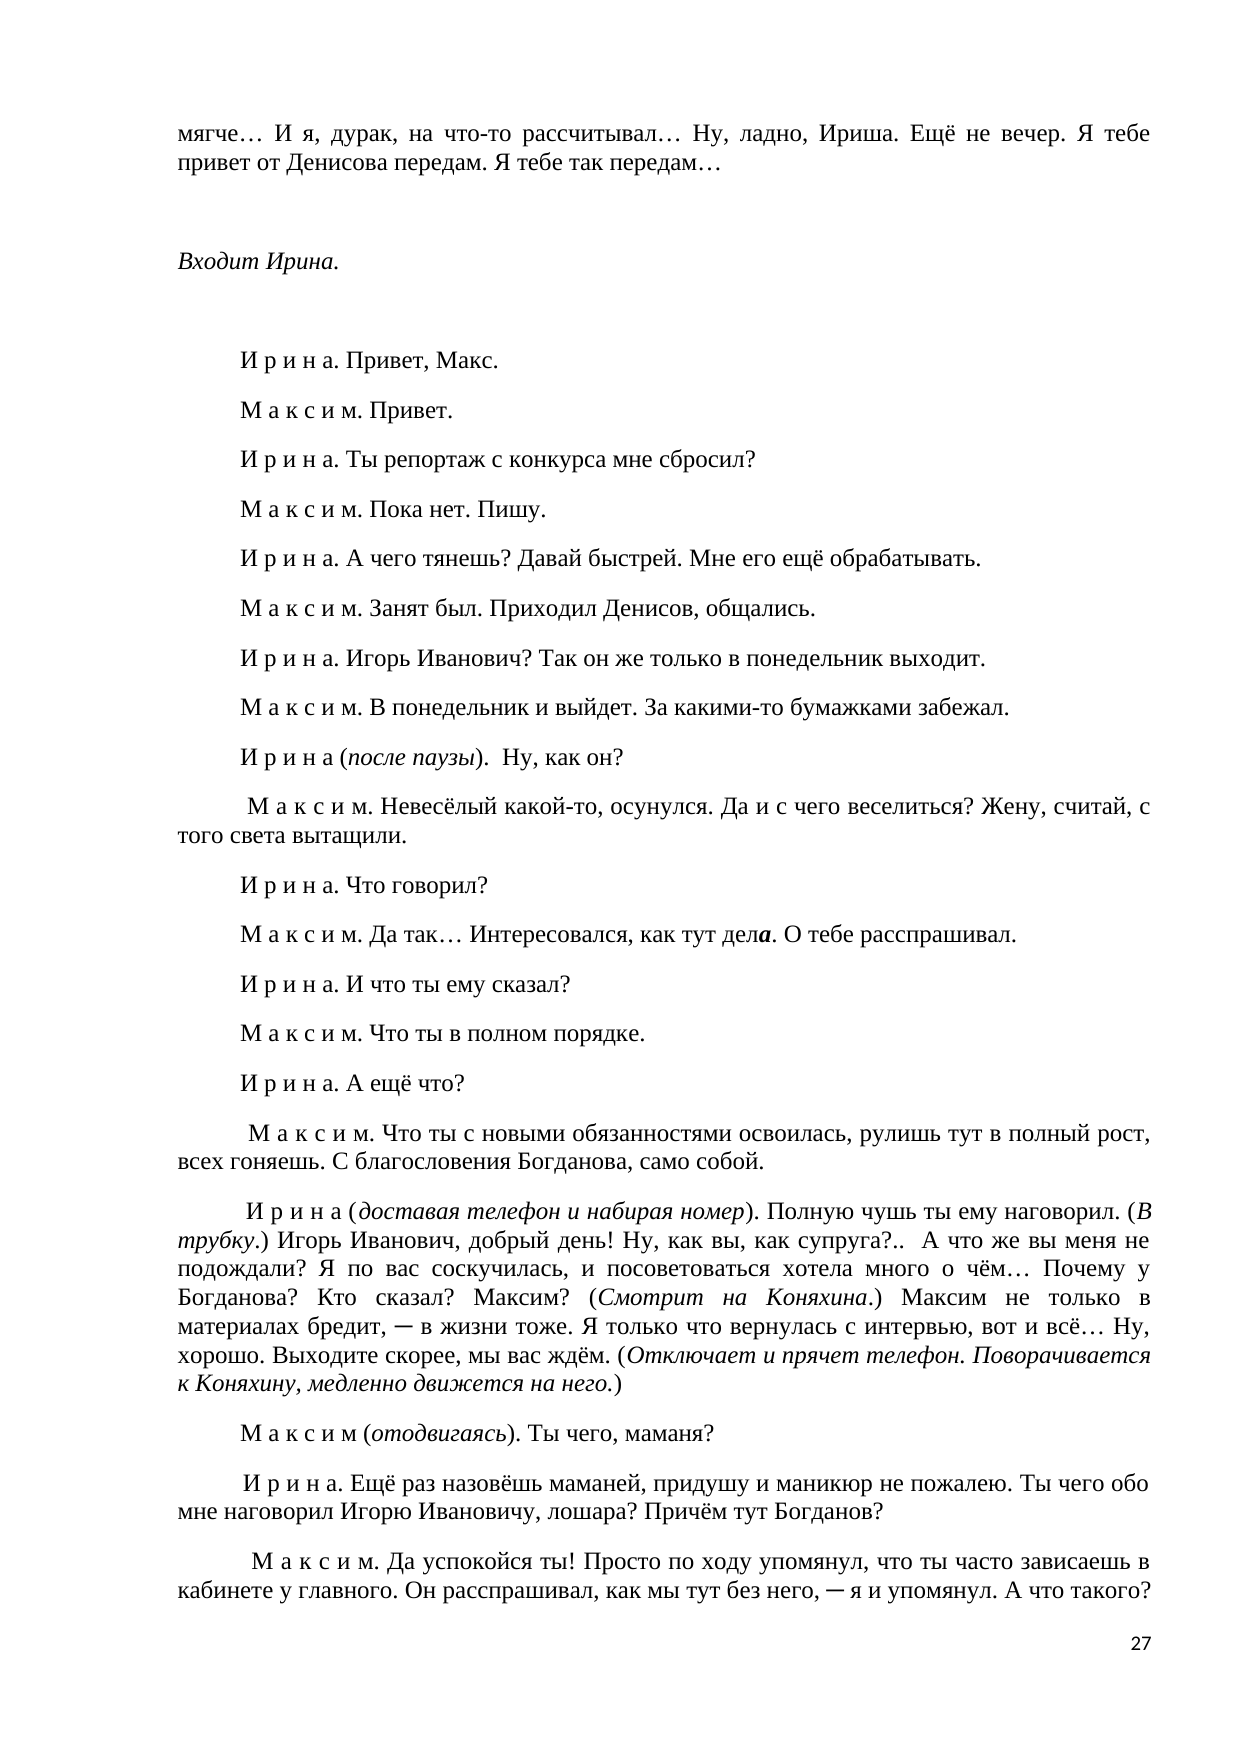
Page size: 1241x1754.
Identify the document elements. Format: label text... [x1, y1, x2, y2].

text М а к с и м. Да успокойся ты! Просто по ходу упомянул, что ты часто зависаешь в кабинете у главного. Он расспрашивал, как мы тут без него, ─ я и упомянул. А что такого? [177, 1546, 1152, 1603]
text И р и н а. Игорь Иванович? Так он же только в понедельник выходит. [177, 643, 1152, 671]
text И р и н а. Ты репортаж с конкурса мне сбросил? [177, 444, 1152, 473]
text И р и н а. Ещё раз назовёшь маманей, придушу и маникюр не пожалею. Ты чего обо мне наговорил Игорю Ивановичу, лошара? Причём тут Богданов? [177, 1468, 1152, 1525]
text М а к с и м (отодвигаясь). Ты чего, маманя? [177, 1418, 1152, 1447]
text Входит Ирина. [177, 246, 1152, 275]
text М а к с и м. Да так… Интересовался, как тут дела. О тебе расспрашивал. [177, 919, 1152, 948]
text М а к с и м. Что ты в полном порядке. [177, 1018, 1152, 1047]
text И р и н а. И что ты ему сказал? [177, 969, 1152, 998]
text И р и н а (доставая телефон и набирая номер). Полную чушь ты ему наговорил. (В трубку.) Игорь Иванович, добрый день! Ну, как вы, как супруга?.. А что же вы меня не подождали? Я по вас соскучилась, и посоветоваться хотела много о чём… Почему у Богданова? Кто сказал? Максим? (Смотрит на Коняхина.) Максим не только в материалах бредит, ─ в жизни тоже. Я только что вернулась с интервью, вот и всё… Ну, хорошо. Выходите скорее, мы вас ждём. (Отключает и прячет телефон. Поворачивается к Коняхину, медленно движется на него.) [177, 1196, 1152, 1397]
text И р и н а. Привет, Макс. [177, 345, 1152, 374]
text И р и н а. А ещё что? [177, 1068, 1152, 1097]
text И р и н а (после паузы). Ну, как он? [177, 742, 1152, 771]
text М а к с и м. В понедельник и выйдет. За какими-то бумажками забежал. [177, 692, 1152, 721]
text М а к с и м. Что ты с новыми обязанностями освоилась, рулишь тут в полный рост, всех гоняешь. С благословения Богданова, само собой. [177, 1118, 1152, 1175]
text М а к с и м. Привет. [177, 395, 1152, 423]
text М а к с и м. Занят был. Приходил Денисов, общались. [177, 593, 1152, 622]
text И р и н а. А чего тянешь? Давай быстрей. Мне его ещё обрабатывать. [177, 543, 1152, 572]
text М а к с и м. Пока нет. Пишу. [177, 494, 1152, 523]
text М а к с и м. Невесёлый какой-то, осунулся. Да и с чего веселиться? Жену, считай, с того света вытащили. [177, 791, 1152, 849]
text И р и н а. Что говорил? [177, 870, 1152, 898]
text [177, 118, 1152, 176]
